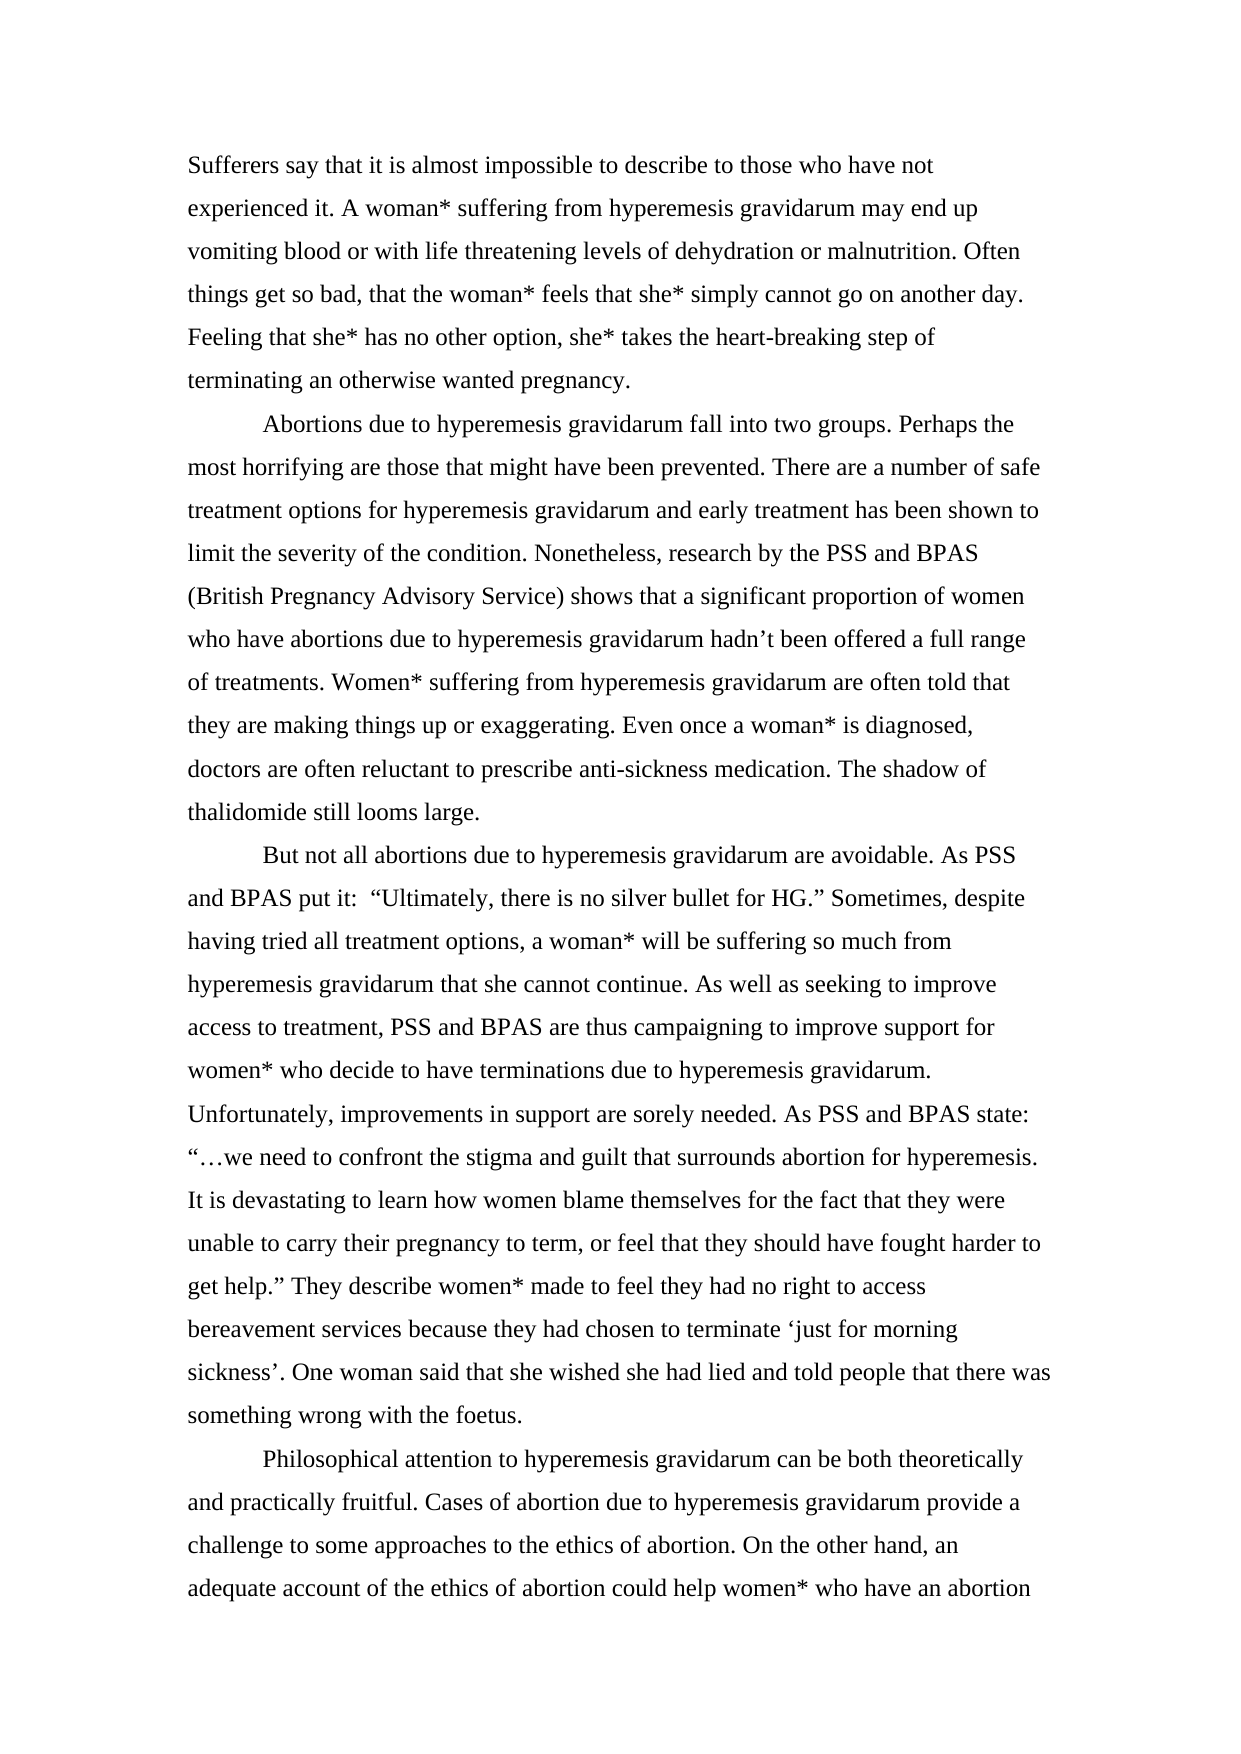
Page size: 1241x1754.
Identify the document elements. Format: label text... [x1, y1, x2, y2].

text Abortions due to hyperemesis gravidarum fall into two groups. Perhaps the most horrifying are those that might have been prevented. There are a number of safe treatment options for hyperemesis gravidarum and early treatment has been shown to limit the severity of the condition. Nonetheless, research by the PSS and BPAS (British Pregnancy Advisory Service) shows that a significant proportion of women who have abortions due to hyperemesis gravidarum hadn’t been offered a full range of treatments. Women* suffering from hyperemesis gravidarum are often told that they are making things up or exaggerating. Even once a woman* is diagnosed, doctors are often reluctant to prescribe anti-sickness medication. The shadow of thalidomide still looms large. [187, 409, 1053, 826]
text But not all abortions due to hyperemesis gravidarum are avoidable. As PSS and BPAS put it: “Ultimately, there is no silver bullet for HG.” Sometimes, despite having tried all treatment options, a woman* will be suffering so much from hyperemesis gravidarum that she cannot continue. As well as seeking to improve access to treatment, PSS and BPAS are thus campaigning to improve support for women* who decide to have terminations due to hyperemesis gravidarum. Unfortunately, improvements in support are sorely needed. As PSS and BPAS state: “…we need to confront the stigma and guilt that surrounds abortion for hyperemesis. It is devastating to learn how women blame themselves for the fact that they were unable to carry their pregnancy to term, or feel that they should have fought harder to get help.” They describe women* made to feel they had no right to access bereavement services because they had chosen to terminate ‘just for morning sickness’. One woman said that she wished she had lied and told people that there was something wrong with the foetus. [187, 840, 1053, 1429]
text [187, 150, 1053, 394]
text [187, 1444, 1053, 1602]
